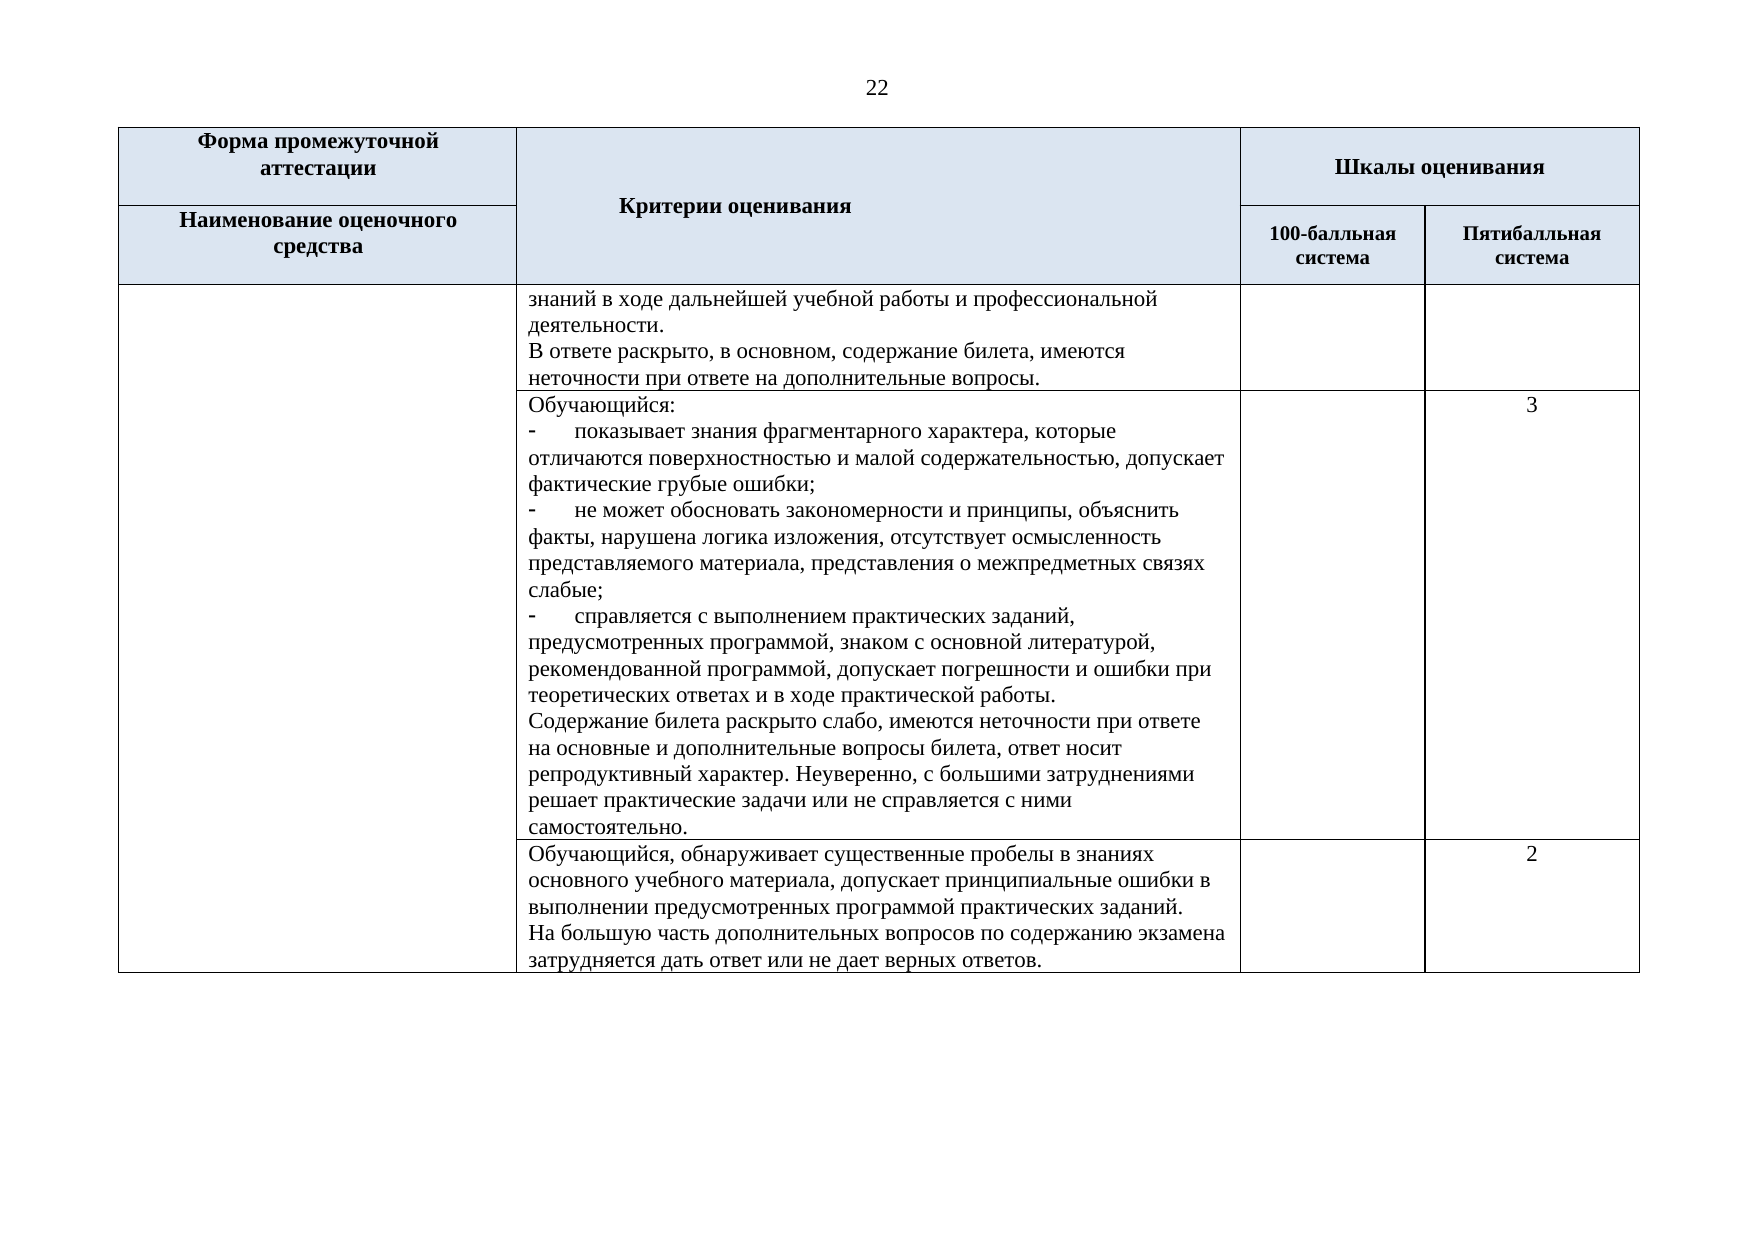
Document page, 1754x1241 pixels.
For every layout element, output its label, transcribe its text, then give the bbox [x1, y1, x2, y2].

table_cell 4 [1426, 285, 1639, 390]
table_cell Пятибалльная система [1426, 206, 1639, 284]
table_cell [1241, 391, 1424, 839]
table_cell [517, 285, 1240, 390]
table_cell Наименование оценочного средства [119, 206, 516, 284]
table_cell Обучающийся, обнаруживает существенные пробелы в знаниях основного учебного материала, допускает принципиальные ошибки в выполнении предусмотренных программой практических заданий. На большую часть дополнительных вопросов по содержанию экзамена затрудняется дать ответ или не дает верных ответов. [517, 840, 1240, 972]
table_header Форма промежуточной аттестации [119, 128, 516, 205]
table_cell 100-балльная система [1241, 206, 1424, 284]
table_header Критерии оценивания [517, 128, 1240, 284]
table_cell 3 [1426, 391, 1639, 839]
table_cell Обучающийся: показывает знания фрагментарного характера, которые отличаются поверхностностью и малой содержательностью, допускает фактические грубые ошибки; не может обосновать закономерности и принципы, объяснить факты, нарушена логика изложения, отсутствует осмысленность представляемого материала, представления о межпредметных связях слабые; справляется с выполнением практических заданий, предусмотренных программой, знаком с основной литературой, рекомендованной программой, допускает погрешности и ошибки при теоретических ответах и в ходе практической работы. Содержание билета раскрыто слабо, имеются неточности при ответе на основные и дополнительные вопросы билета, ответ носит репродуктивный характер. Неуверенно, с большими затруднениями решает практические задачи или не справляется с ними самостоятельно. [517, 391, 1240, 839]
table_cell [1241, 285, 1424, 390]
table_cell 2 [1426, 840, 1639, 972]
table_cell [1241, 840, 1424, 972]
table_header Шкалы оценивания [1241, 128, 1639, 205]
